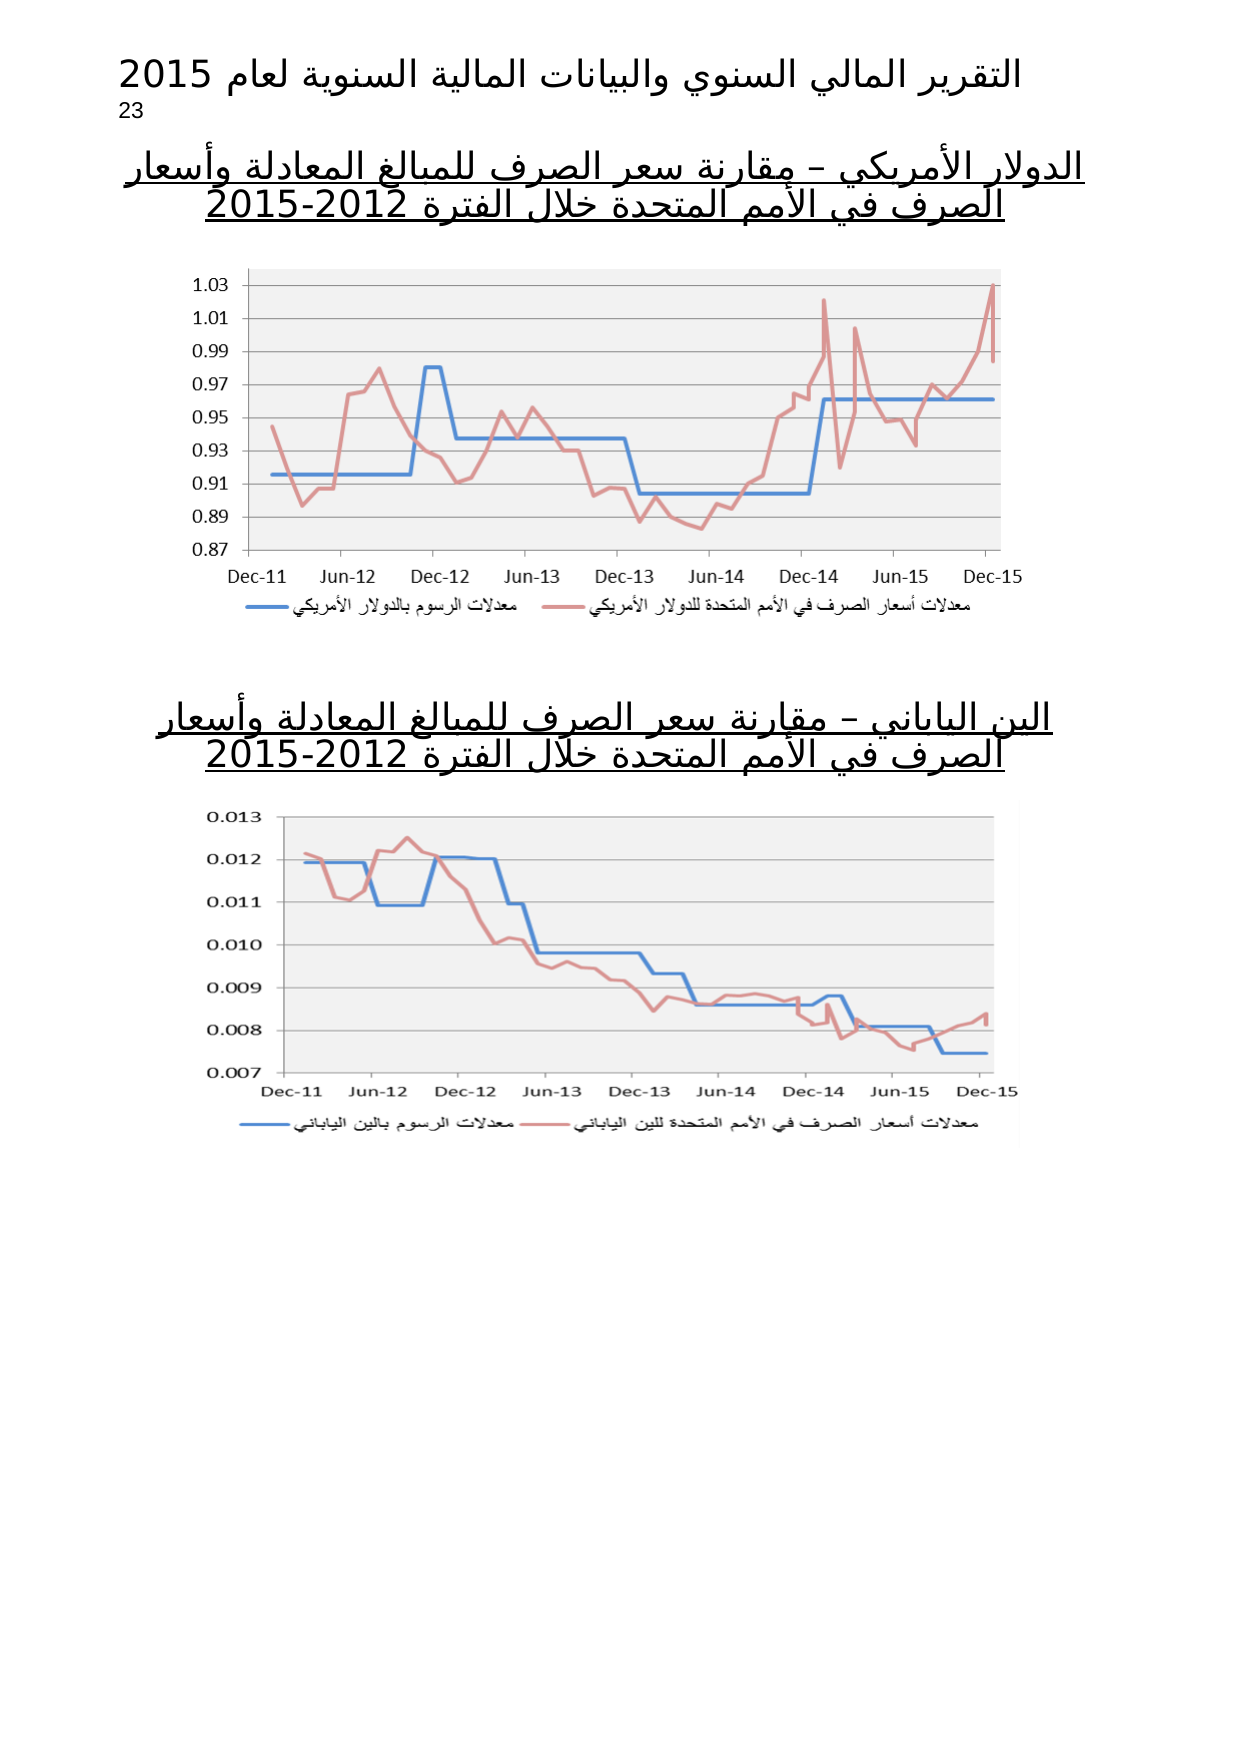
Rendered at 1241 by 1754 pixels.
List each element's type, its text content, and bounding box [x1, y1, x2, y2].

text الين الياباني – مقارنة سعر الصرف للمبالغ المعادلة وأسعار الصرف في الأمم المتحدة خلال الفترة 2012-2015 [118, 700, 1092, 775]
picture [176, 249, 1034, 638]
picture [190, 800, 1021, 1149]
text الدولار الأمريكي – مقارنة سعر الصرف للمبالغ المعادلة وأسعار الصرف في الأمم المتحدة خلال الفترة 2012-2015 [118, 149, 1092, 224]
